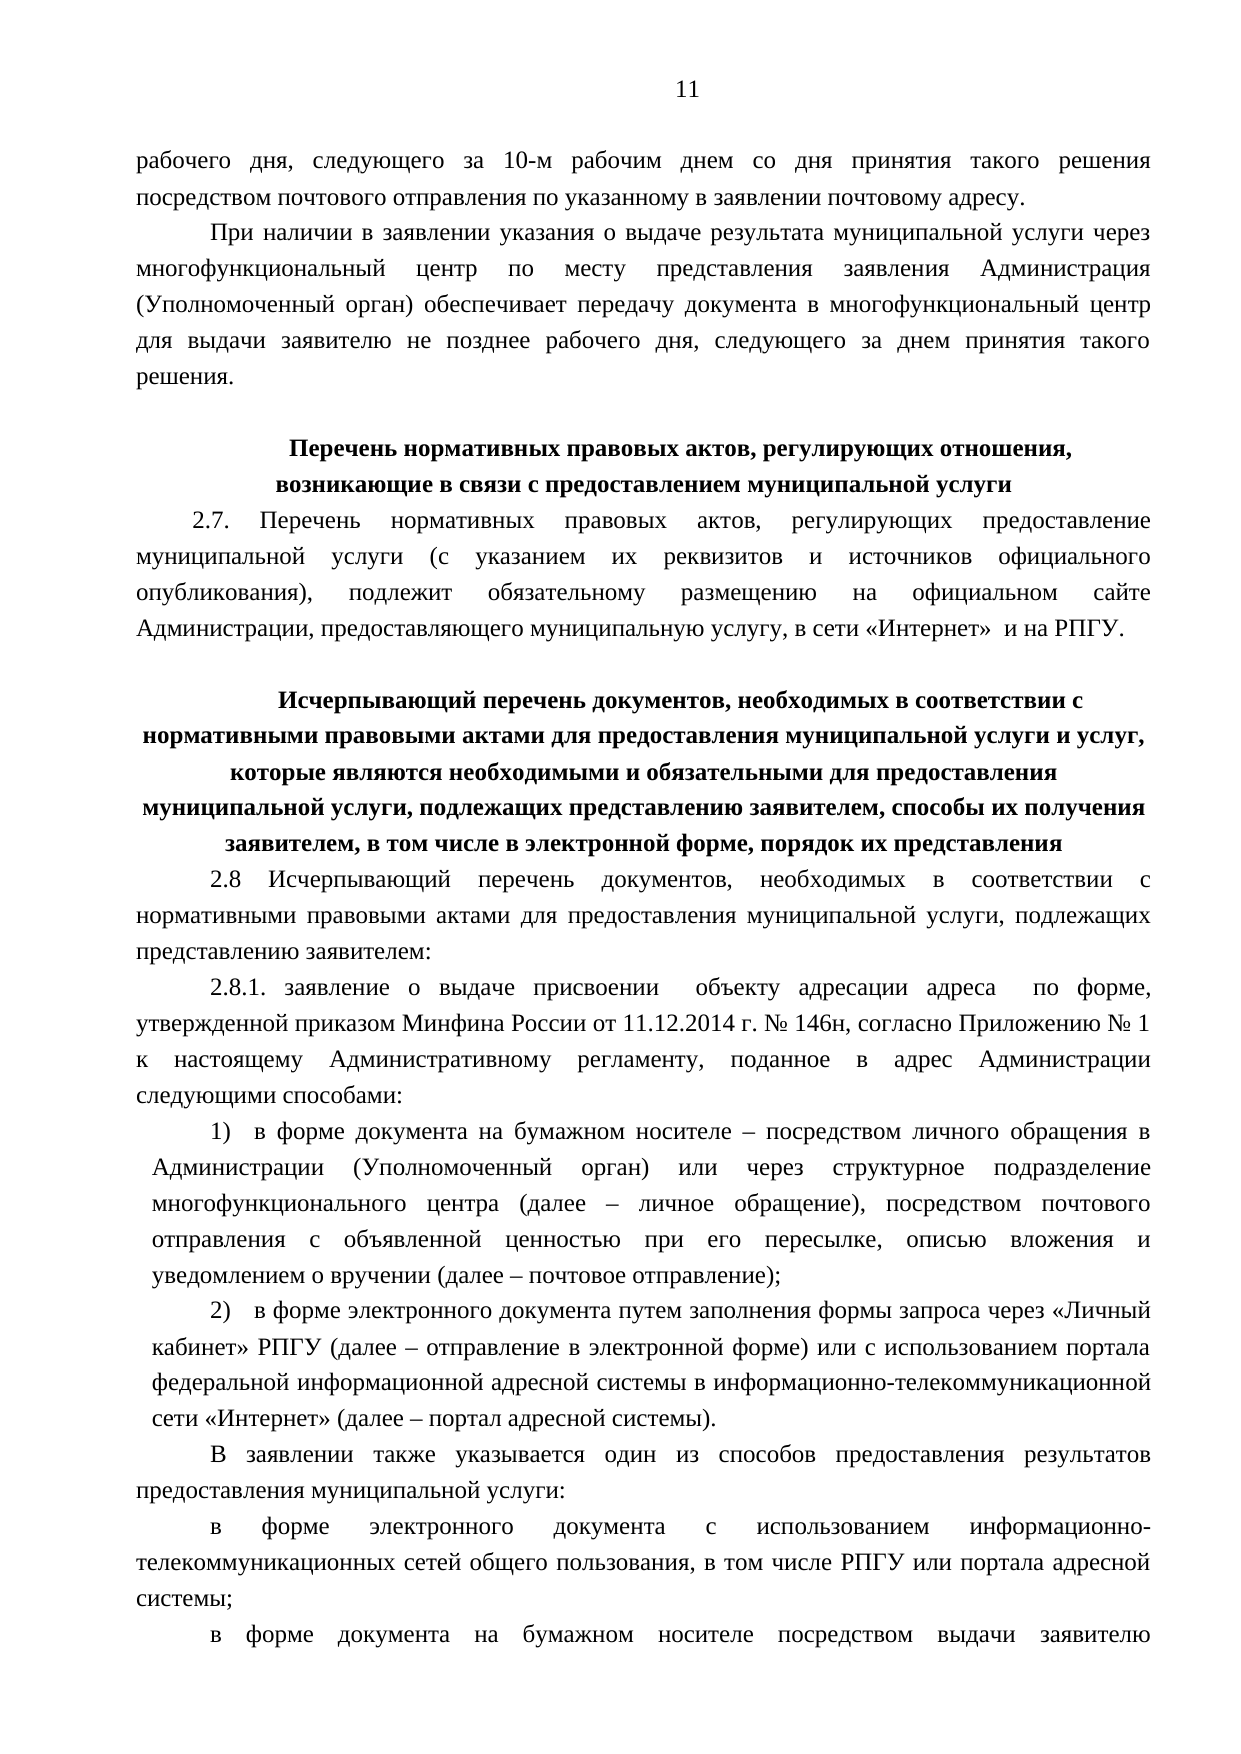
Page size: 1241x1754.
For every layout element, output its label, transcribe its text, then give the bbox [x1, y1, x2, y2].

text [136, 146, 1152, 210]
list в форме документа на бумажном носителе – посредством личного обращения в Администрации (Уполномоченный орган) или через структурное подразделение многофункционального центра (далее – личное обращение), посредством почтового отправления с объявленной ценностью при его пересылке, описью вложения и уведомлением о вручении (далее – почтовое отправление); [152, 1116, 1152, 1288]
text в форме электронного документа с использованием информационно-телекоммуникационных сетей общего пользования, в том числе РПГУ или портала адресной системы; [136, 1511, 1152, 1612]
text Исчерпывающий перечень документов, необходимых в соответствии с нормативными правовыми актами для предоставления муниципальной услуги и услуг, которые являются необходимыми и обязательными для предоставления муниципальной услуги, подлежащих представлению заявителем, способы их получения заявителем, в том числе в электронной форме, порядок их представления [136, 685, 1152, 857]
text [136, 1619, 1152, 1648]
text 2.7. Перечень нормативных правовых актов, регулирующих предоставление муниципальной услуги (с указанием их реквизитов и источников официального опубликования), подлежит обязательному размещению на официальном сайте Администрации, предоставляющего муниципальную услугу, в сети «Интернет» и на РПГУ. [136, 505, 1152, 642]
text В заявлении также указывается один из способов предоставления результатов предоставления муниципальной услуги: [136, 1439, 1152, 1504]
list в форме электронного документа путем заполнения формы запроса через «Личный кабинет» РПГУ (далее – отправление в электронной форме) или с использованием портала федеральной информационной адресной системы в информационно-телекоммуникационной сети «Интернет» (далее – портал адресной системы). [152, 1296, 1152, 1432]
text 2.8.1. заявление о выдаче присвоении объекту адресации адреса по форме, утвержденной приказом Минфина России от 11.12.2014 г. № 146н, согласно Приложению № 1 к настоящему Административному регламенту, поданное в адрес Администрации следующими способами: [136, 972, 1152, 1109]
text При наличии в заявлении указания о выдаче результата муниципальной услуги через многофункциональный центр по месту представления заявления Администрация (Уполномоченный орган) обеспечивает передачу документа в многофункциональный центр для выдачи заявителю не позднее рабочего дня, следующего за днем принятия такого решения. [136, 217, 1152, 390]
text 2.8 Исчерпывающий перечень документов, необходимых в соответствии с нормативными правовыми актами для предоставления муниципальной услуги, подлежащих представлению заявителем: [136, 864, 1152, 965]
text Перечень нормативных правовых актов, регулирующих отношения, возникающие в связи с предоставлением муниципальной услуги [136, 433, 1152, 498]
